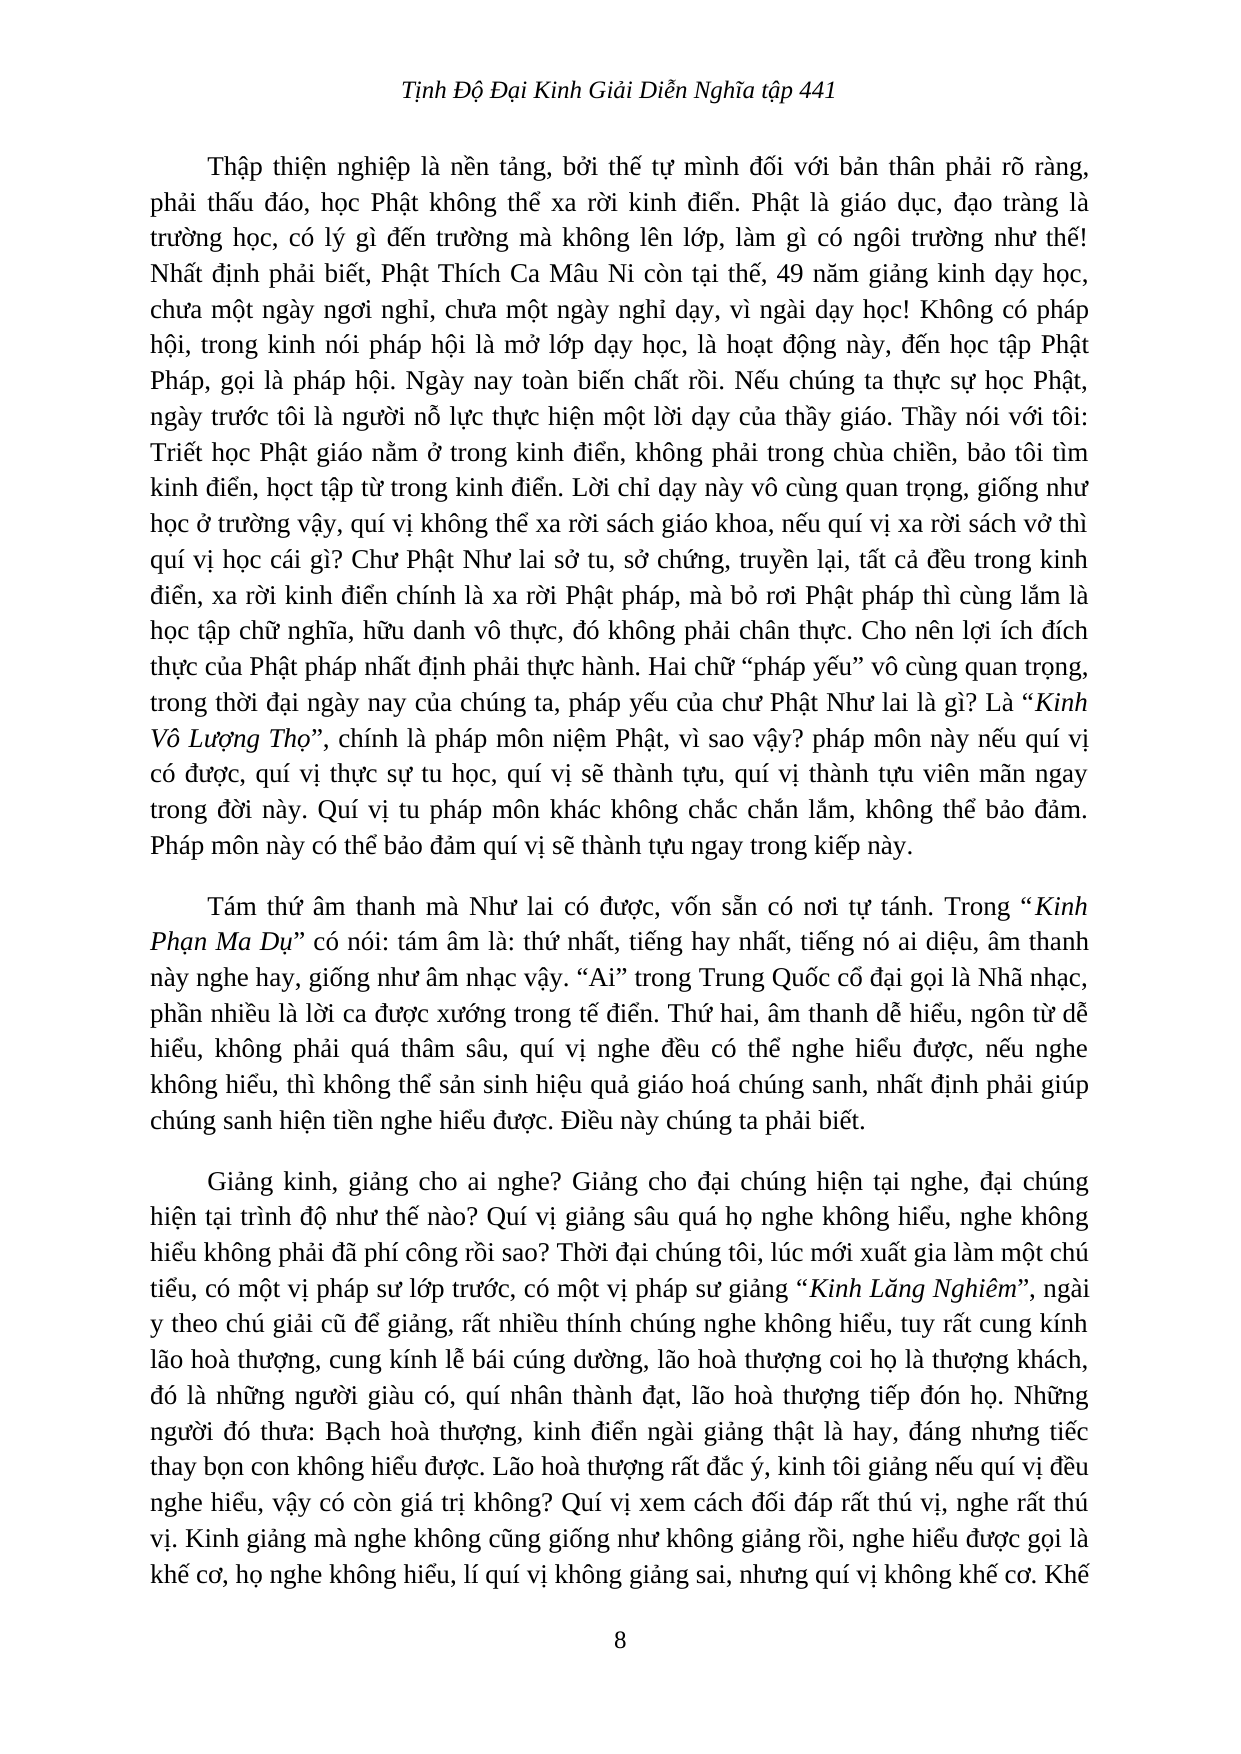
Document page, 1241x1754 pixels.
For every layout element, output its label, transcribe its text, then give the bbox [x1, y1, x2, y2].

text Thập thiện nghiệp là nền tảng, bởi thế tự mình đối với bản thân phải rõ ràng, phải thấu đáo, học Phật không thể xa rời kinh điển. Phật là giáo dục, đạo tràng là trường học, có lý gì đến trường mà không lên lớp, làm gì có ngôi trường như thế! Nhất định phải biết, Phật Thích Ca Mâu Ni còn tại thế, 49 năm giảng kinh dạy học, chưa một ngày ngơi nghỉ, chưa một ngày nghỉ dạy, vì ngài dạy học! Không có pháp hội, trong kinh nói pháp hội là mở lớp dạy học, là hoạt động này, đến học tập Phật Pháp, gọi là pháp hội. Ngày nay toàn biến chất rồi. Nếu chúng ta thực sự học Phật, ngày trước tôi là người nỗ lực thực hiện một lời dạy của thầy giáo. Thầy nói với tôi: Triết học Phật giáo nằm ở trong kinh điển, không phải trong chùa chiền, bảo tôi tìm kinh điển, họct tập từ trong kinh điển. Lời chỉ dạy này vô cùng quan trọng, giống như học ở trường vậy, quí vị không thể xa rời sách giáo khoa, nếu quí vị xa rời sách vở thì quí vị học cái gì? Chư Phật Như lai sở tu, sở chứng, truyền lại, tất cả đều trong kinh điển, xa rời kinh điển chính là xa rời Phật pháp, mà bỏ rơi Phật pháp thì cùng lắm là học tập chữ nghĩa, hữu danh vô thực, đó không phải chân thực. Cho nên lợi ích đích thực của Phật pháp nhất định phải thực hành. Hai chữ “pháp yếu” vô cùng quan trọng, trong thời đại ngày nay của chúng ta, pháp yếu của chư Phật Như lai là gì? Là “Kinh Vô Lượng Thọ”, chính là pháp môn niệm Phật, vì sao vậy? pháp môn này nếu quí vị có được, quí vị thực sự tu học, quí vị sẽ thành tựu, quí vị thành tựu viên mãn ngay trong đời này. Quí vị tu pháp môn khác không chắc chắn lắm, không thể bảo đảm. Pháp môn này có thể bảo đảm quí vị sẽ thành tựu ngay trong kiếp này. [150, 150, 1090, 860]
text Tám thứ âm thanh mà Như lai có được, vốn sẵn có nơi tự tánh. Trong “Kinh Phạn Ma Dụ” có nói: tám âm là: thứ nhất, tiếng hay nhất, tiếng nó ai diệu, âm thanh này nghe hay, giống như âm nhạc vậy. “Ai” trong Trung Quốc cổ đại gọi là Nhã nhạc, phần nhiều là lời ca được xướng trong tế điển. Thứ hai, âm thanh dễ hiểu, ngôn từ dễ hiểu, không phải quá thâm sâu, quí vị nghe đều có thể nghe hiểu được, nếu nghe không hiểu, thì không thể sản sinh hiệu quả giáo hoá chúng sanh, nhất định phải giúp chúng sanh hiện tiền nghe hiểu được. Điều này chúng ta phải biết. [150, 889, 1090, 1135]
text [150, 1165, 1090, 1589]
